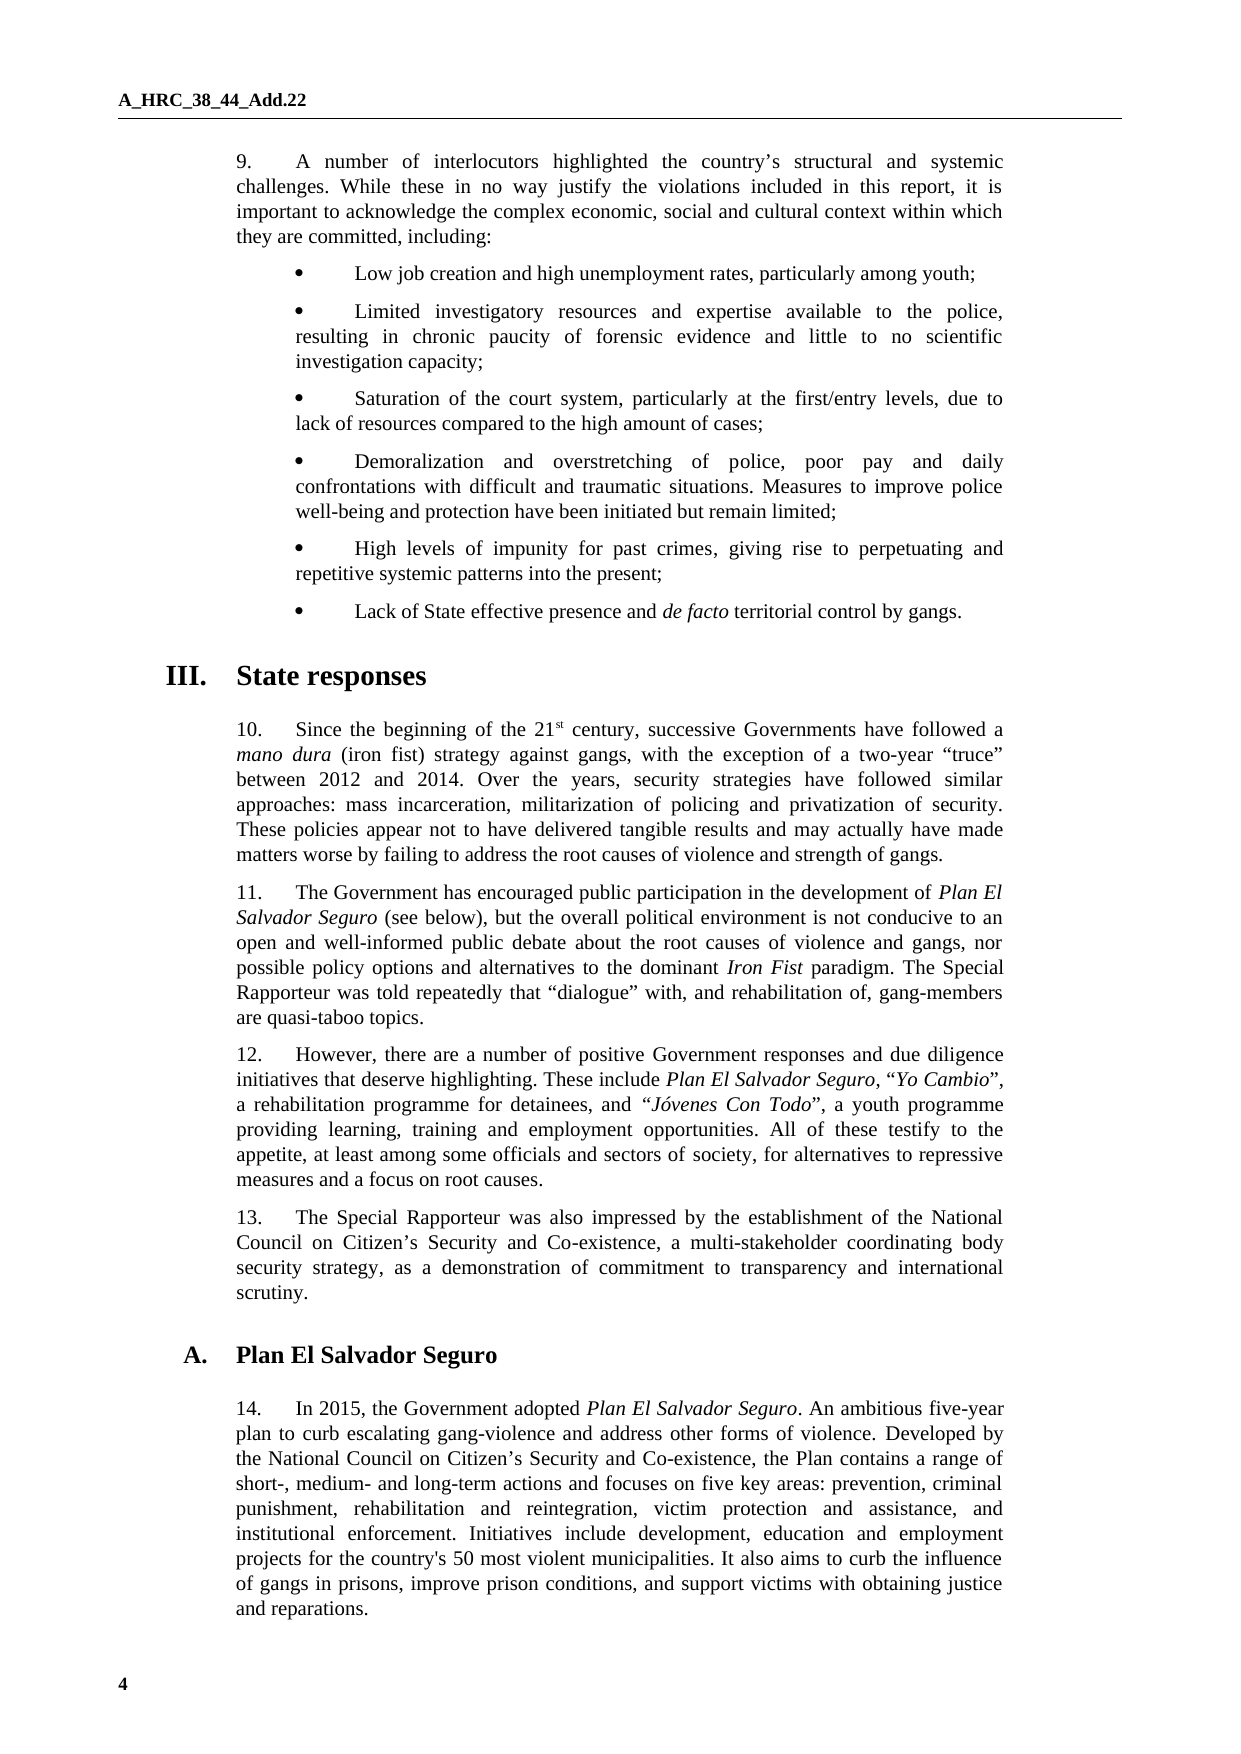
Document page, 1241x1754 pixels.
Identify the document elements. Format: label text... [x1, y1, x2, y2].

list 12. However, there are a number of positive Government responses and due diligence initiatives that deserve highlighting. These include Plan El Salvador Seguro, “Yo Cambio”, a rehabilitation programme for detainees, and “Jóvenes Con Todo”, a youth programme providing learning, training and employment opportunities. All of these testify to the appetite, at least among some officials and sectors of society, for alternatives to repressive measures and a focus on root causes. [236, 1041, 1004, 1191]
list High levels of impunity for past crimes, giving rise to perpetuating and repetitive systemic patterns into the present; [295, 535, 1004, 585]
list Saturation of the court system, particularly at the first/entry levels, due to lack of resources compared to the high amount of cases; [295, 385, 1004, 435]
list Demoralization and overstretching of police, poor pay and daily confrontations with difficult and traumatic situations. Measures to improve police well-being and protection have been initiated but remain limited; [295, 498, 1004, 523]
text III. State responses [118, 660, 1004, 691]
list Demoralization and overstretching of police, poor pay and daily confrontations with difficult and traumatic situations. Measures to improve police well-being and protection have been initiated but remain limited; [295, 448, 1004, 474]
list Lack of State effective presence and de facto territorial control by gangs. [295, 598, 1004, 623]
list Low job creation and high unemployment rates, particularly among youth; [295, 260, 1004, 285]
list 10. Since the beginning of the 21st century, successive Governments have followed a mano dura (iron fist) strategy against gangs, with the exception of a two-year “truce” between 2012 and 2014. Over the years, security strategies have followed similar approaches: mass incarceration, militarization of policing and privatization of security. These policies appear not to have delivered tangible results and may actually have made matters worse by failing to address the root causes of violence and strength of gangs. [236, 716, 1004, 866]
list 9. A number of interlocutors highlighted the country’s structural and systemic challenges. While these in no way justify the violations included in this report, it is important to acknowledge the complex economic, social and cultural context within which they are committed, including: [236, 148, 1004, 248]
list 11. The Government has encouraged public participation in the development of Plan El Salvador Seguro (see below), but the overall political environment is not conducive to an open and well-informed public debate about the root causes of violence and gangs, nor possible policy options and alternatives to the dominant Iron Fist paradigm. The Special Rapporteur was told repeatedly that “dialogue” with, and rehabilitation of, gang-members are quasi-taboo topics. [236, 879, 1004, 1029]
list Limited investigatory resources and expertise available to the police, resulting in chronic paucity of forensic evidence and little to no scientific investigation capacity; [295, 298, 1004, 373]
text 14. In 2015, the Government adopted Plan El Salvador Seguro. An ambitious five-year plan to curb escalating gang-violence and address other forms of violence. Developed by the National Council on Citizen’s Security and Co-existence, the Plan contains a range of short-, medium- and long-term actions and focuses on five key areas: prevention, criminal punishment, rehabilitation and reintegration, victim protection and assistance, and institutional enforcement. Initiatives include development, education and employment projects for the country's 50 most violent municipalities. It also aims to curb the influence of gangs in prisons, improve prison conditions, and support victims with obtaining justice and reparations. [236, 1394, 1004, 1619]
list Plan El Salvador Seguro [183, 1341, 1004, 1369]
list 13. The Special Rapporteur was also impressed by the establishment of the National Council on Citizen’s Security and Co-existence, a multi-stakeholder coordinating body security strategy, as a demonstration of commitment to transparency and international scrutiny. [236, 1204, 1004, 1304]
